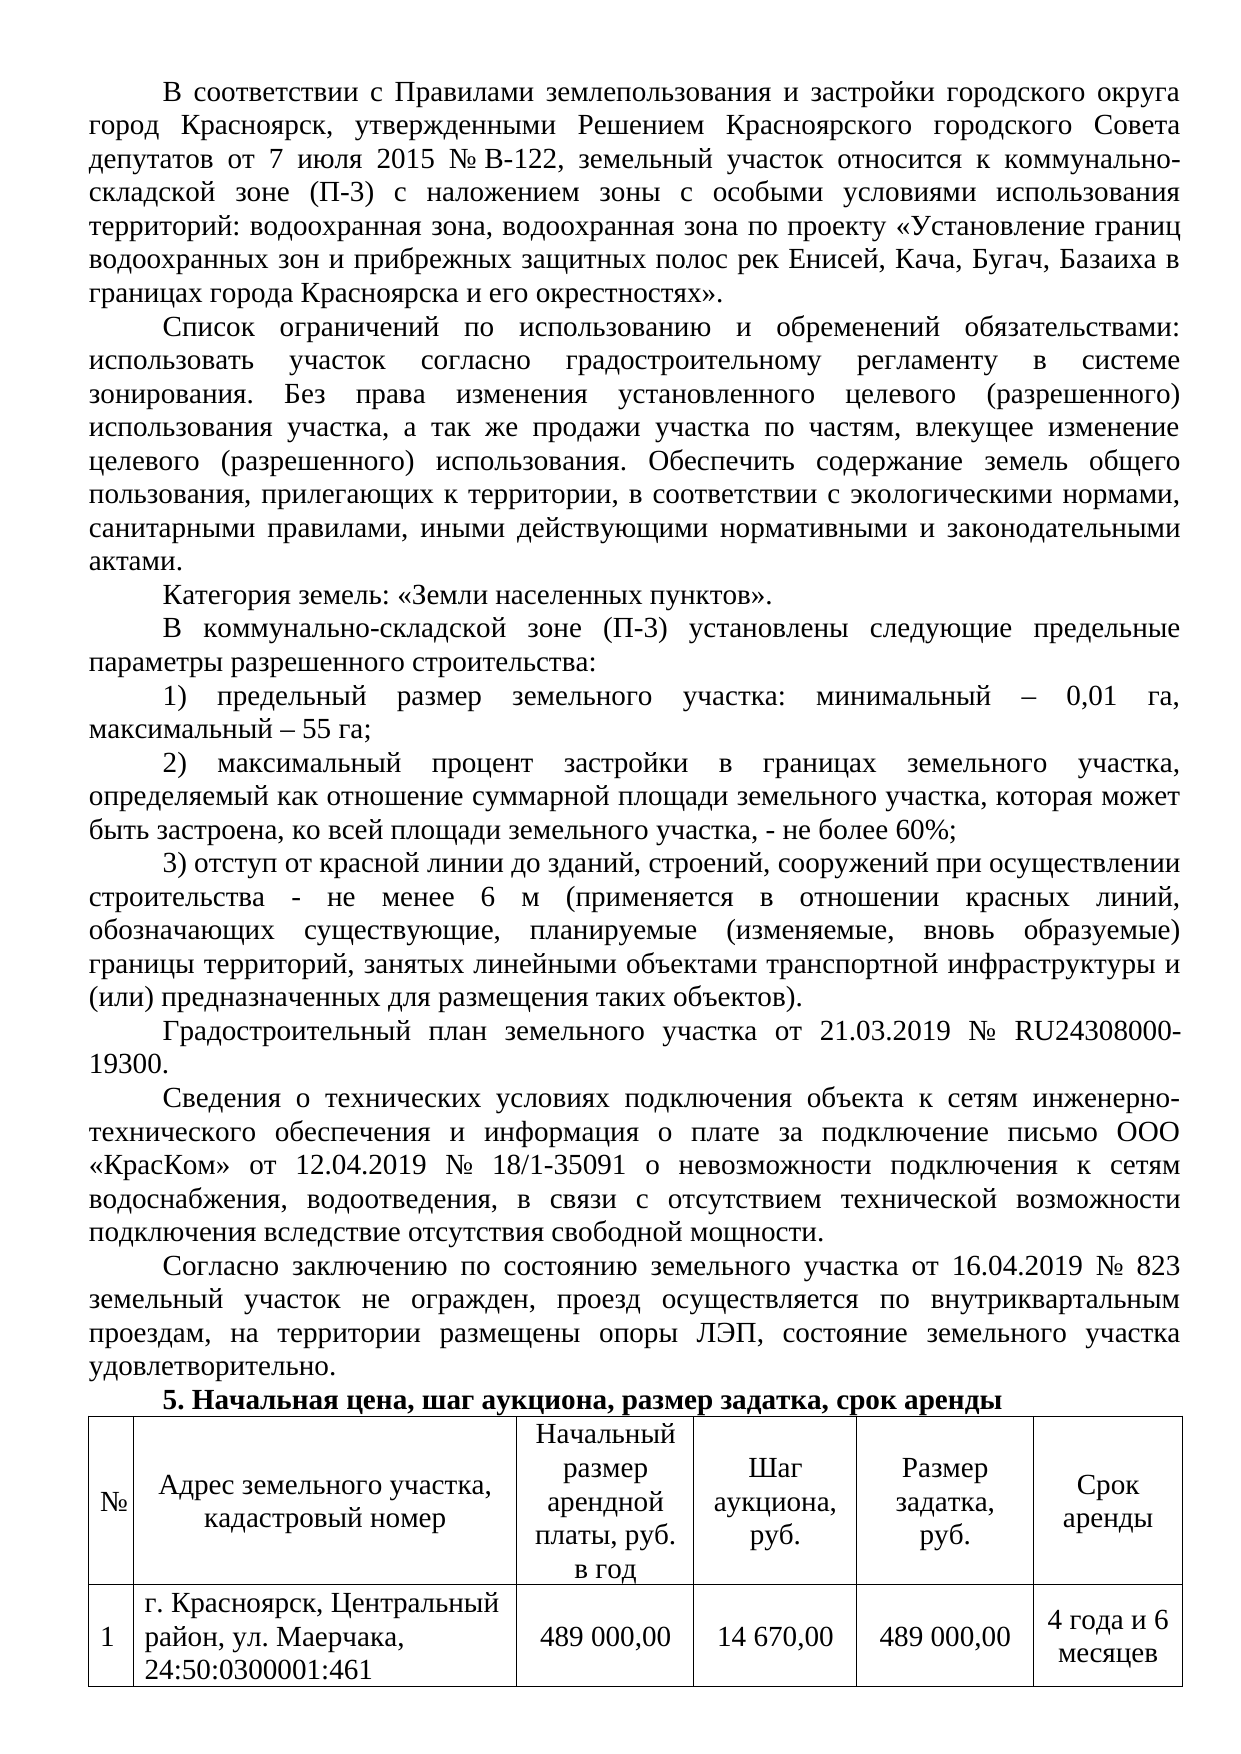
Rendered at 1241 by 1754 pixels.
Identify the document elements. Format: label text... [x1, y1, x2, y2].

text 2) максимальный процент застройки в границах земельного участка, определяемый как отношение суммарной площади земельного участка, которая может быть застроена, ко всей площади земельного участка, - не более 60%; [89, 745, 1181, 845]
text 1) предельный размер земельного участка: минимальный – 0,01 га, максимальный – 55 га; [89, 678, 1181, 745]
text В коммунально-складской зоне (П-3) установлены следующие предельные параметры разрешенного строительства: [89, 611, 1181, 678]
text В соответствии с Правилами землепользования и застройки городского округа город Красноярск, утвержденными Решением Красноярского городского Совета депутатов от 7 июля 2015 № В-122, земельный участок относится к коммунально-складской зоне (П-3) с наложением зоны с особыми условиями использования территорий: водоохранная зона, водоохранная зона по проекту «Установление границ водоохранных зон и прибрежных защитных полос рек Енисей, Кача, Бугач, Базаиха в границах города Красноярска и его окрестностях». [89, 74, 1181, 309]
table_cell 489 000,00 [517, 1585, 693, 1686]
table_header № [89, 1417, 133, 1584]
table_header Размер задатка, руб. [857, 1417, 1033, 1584]
table_header Начальный размер арендной платы, руб. в год [517, 1417, 693, 1584]
table_header Срок аренды [1034, 1417, 1182, 1584]
table_cell 1 [89, 1585, 133, 1686]
text Согласно заключению по состоянию земельного участка от 16.04.2019 № 823 земельный участок не огражден, проезд осуществляется по внутриквартальным проездам, на территории размещены опоры ЛЭП, состояние земельного участка удовлетворительно. [89, 1248, 1181, 1382]
text Градостроительный план земельного участка от 21.03.2019 № RU24308000-19300. [89, 1013, 1181, 1080]
text Сведения о технических условиях подключения объекта к сетям инженерно-технического обеспечения и информация о плате за подключение письмо ООО «КрасКом» от 12.04.2019 № 18/1-35091 о невозможности подключения к сетям водоснабжения, водоотведения, в связи с отсутствием технической возможности подключения вследствие отсутствия свободной мощности. [89, 1080, 1181, 1248]
text Категория земель: «Земли населенных пунктов». [89, 577, 1181, 611]
text Список ограничений по использованию и обременений обязательствами: использовать участок согласно градостроительному регламенту в системе зонирования. Без права изменения установленного целевого (разрешенного) использования участка, а так же продажи участка по частям, влекущее изменение целевого (разрешенного) использования. Обеспечить содержание земель общего пользования, прилегающих к территории, в соответствии с экологическими нормами, санитарными правилами, иными действующими нормативными и законодательными актами. [89, 309, 1181, 577]
table_cell 489 000,00 [857, 1585, 1033, 1686]
table_cell 14 670,00 [694, 1585, 856, 1686]
text 5. Начальная цена, шаг аукциона, размер задатка, срок аренды [89, 1382, 1181, 1416]
table_cell г. Красноярск, Центральный район, ул. Маерчака, 24:50:0300001:461 [134, 1585, 516, 1686]
table_header Шаг аукциона, руб. [694, 1417, 856, 1584]
table_header Адрес земельного участка, кадастровый номер [134, 1417, 516, 1584]
text 3) отступ от красной линии до зданий, строений, сооружений при осуществлении строительства - не менее 6 м (применяется в отношении красных линий, обозначающих существующие, планируемые (изменяемые, вновь образуемые) границы территорий, занятых линейными объектами транспортной инфраструктуры и (или) предназначенных для размещения таких объектов). [89, 845, 1181, 1013]
table_cell 4 года и 6 месяцев [1034, 1585, 1182, 1686]
